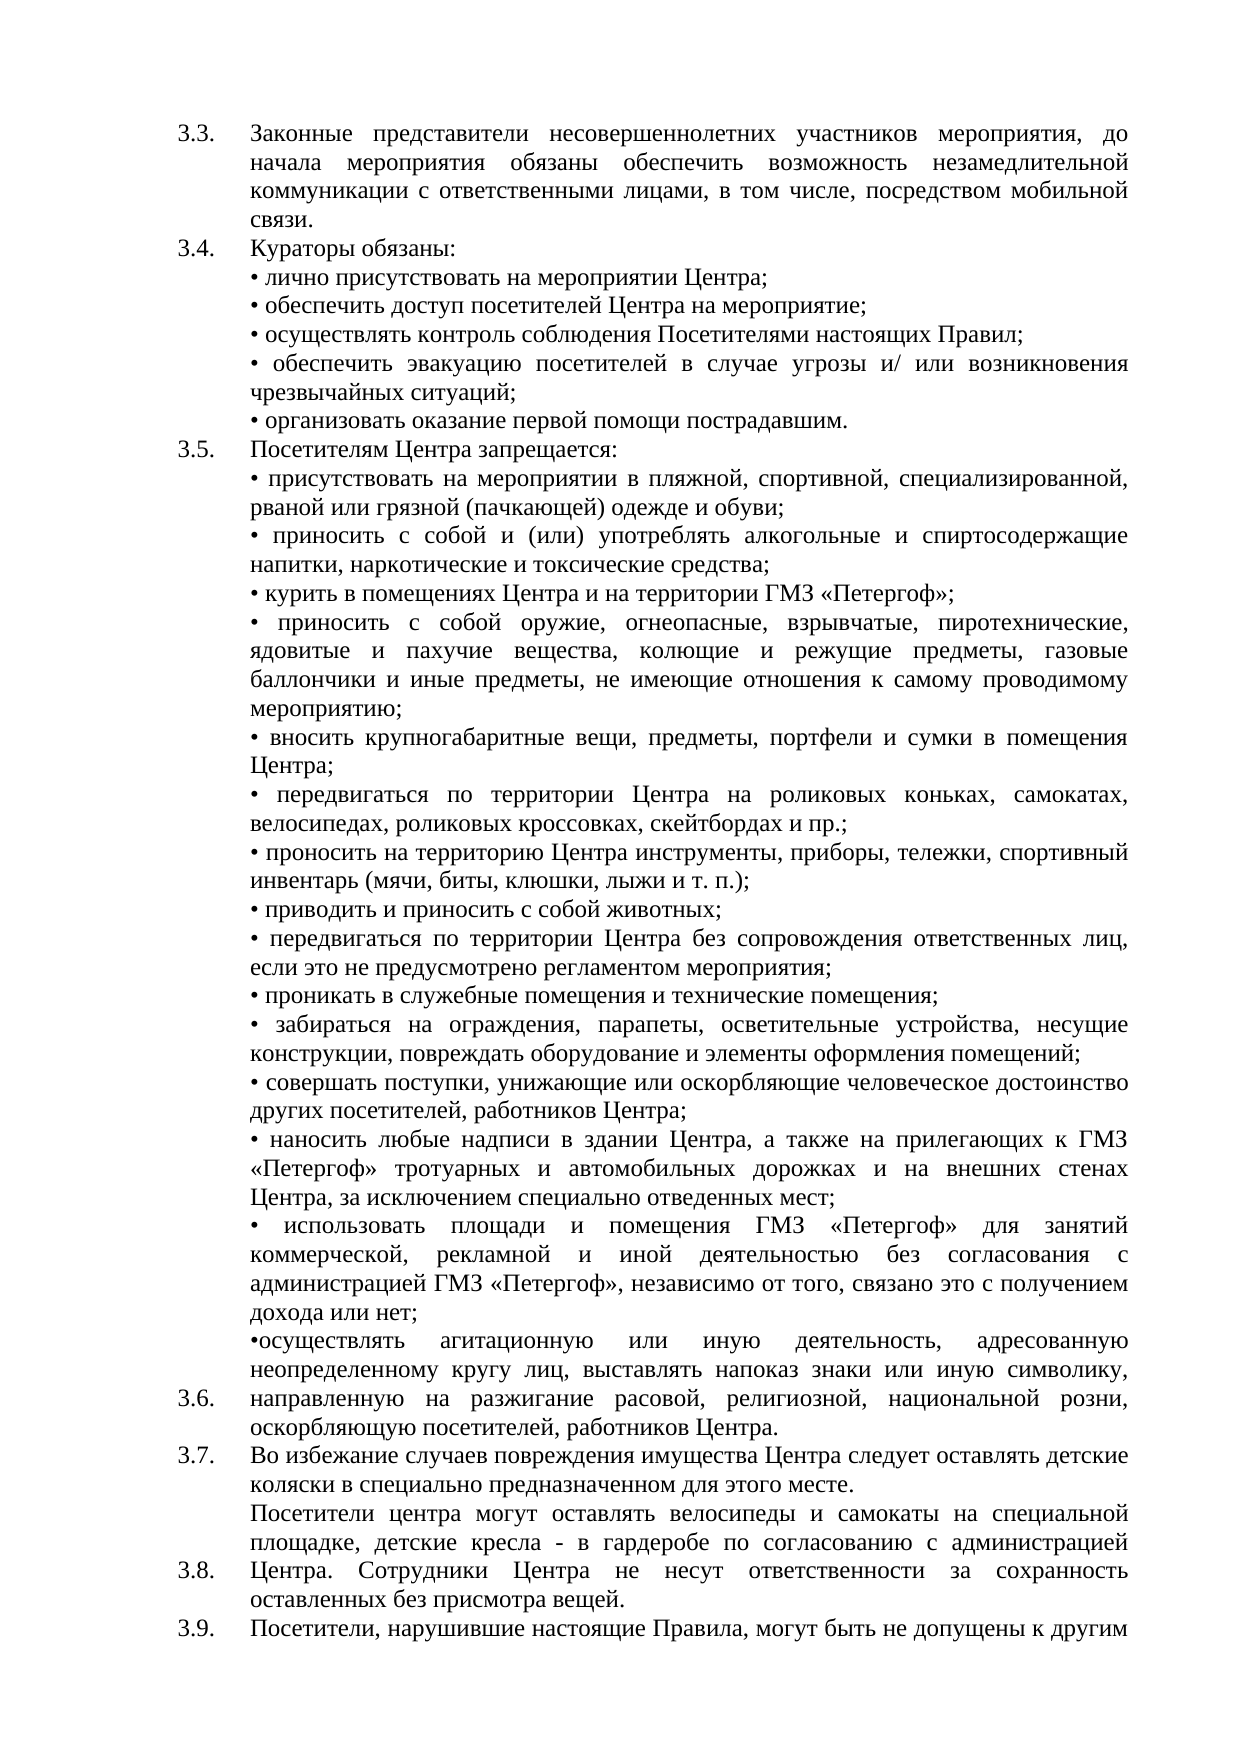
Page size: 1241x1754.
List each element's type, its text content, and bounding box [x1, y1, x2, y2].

table_cell Законные представители несовершеннолетних участников мероприятия, до начала мероприятия обязаны обеспечить возможность незамедлительной коммуникации с ответственными лицами, в том числе, посредством мобильной связи. [239, 118, 1140, 233]
table_cell 3.4. [166, 233, 238, 434]
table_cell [239, 434, 1140, 1642]
table_cell Кураторы обязаны: • лично присутствовать на мероприятии Центра; • обеспечить доступ посетителей Центра на мероприятие; • осуществлять контроль соблюдения Посетителями настоящих Правил; • обеспечить эвакуацию посетителей в случае угрозы и/ или возникновения чрезвычайных ситуаций; • организовать оказание первой помощи пострадавшим. [239, 233, 1140, 434]
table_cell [166, 434, 238, 1642]
table_cell 3.3. [166, 118, 238, 233]
